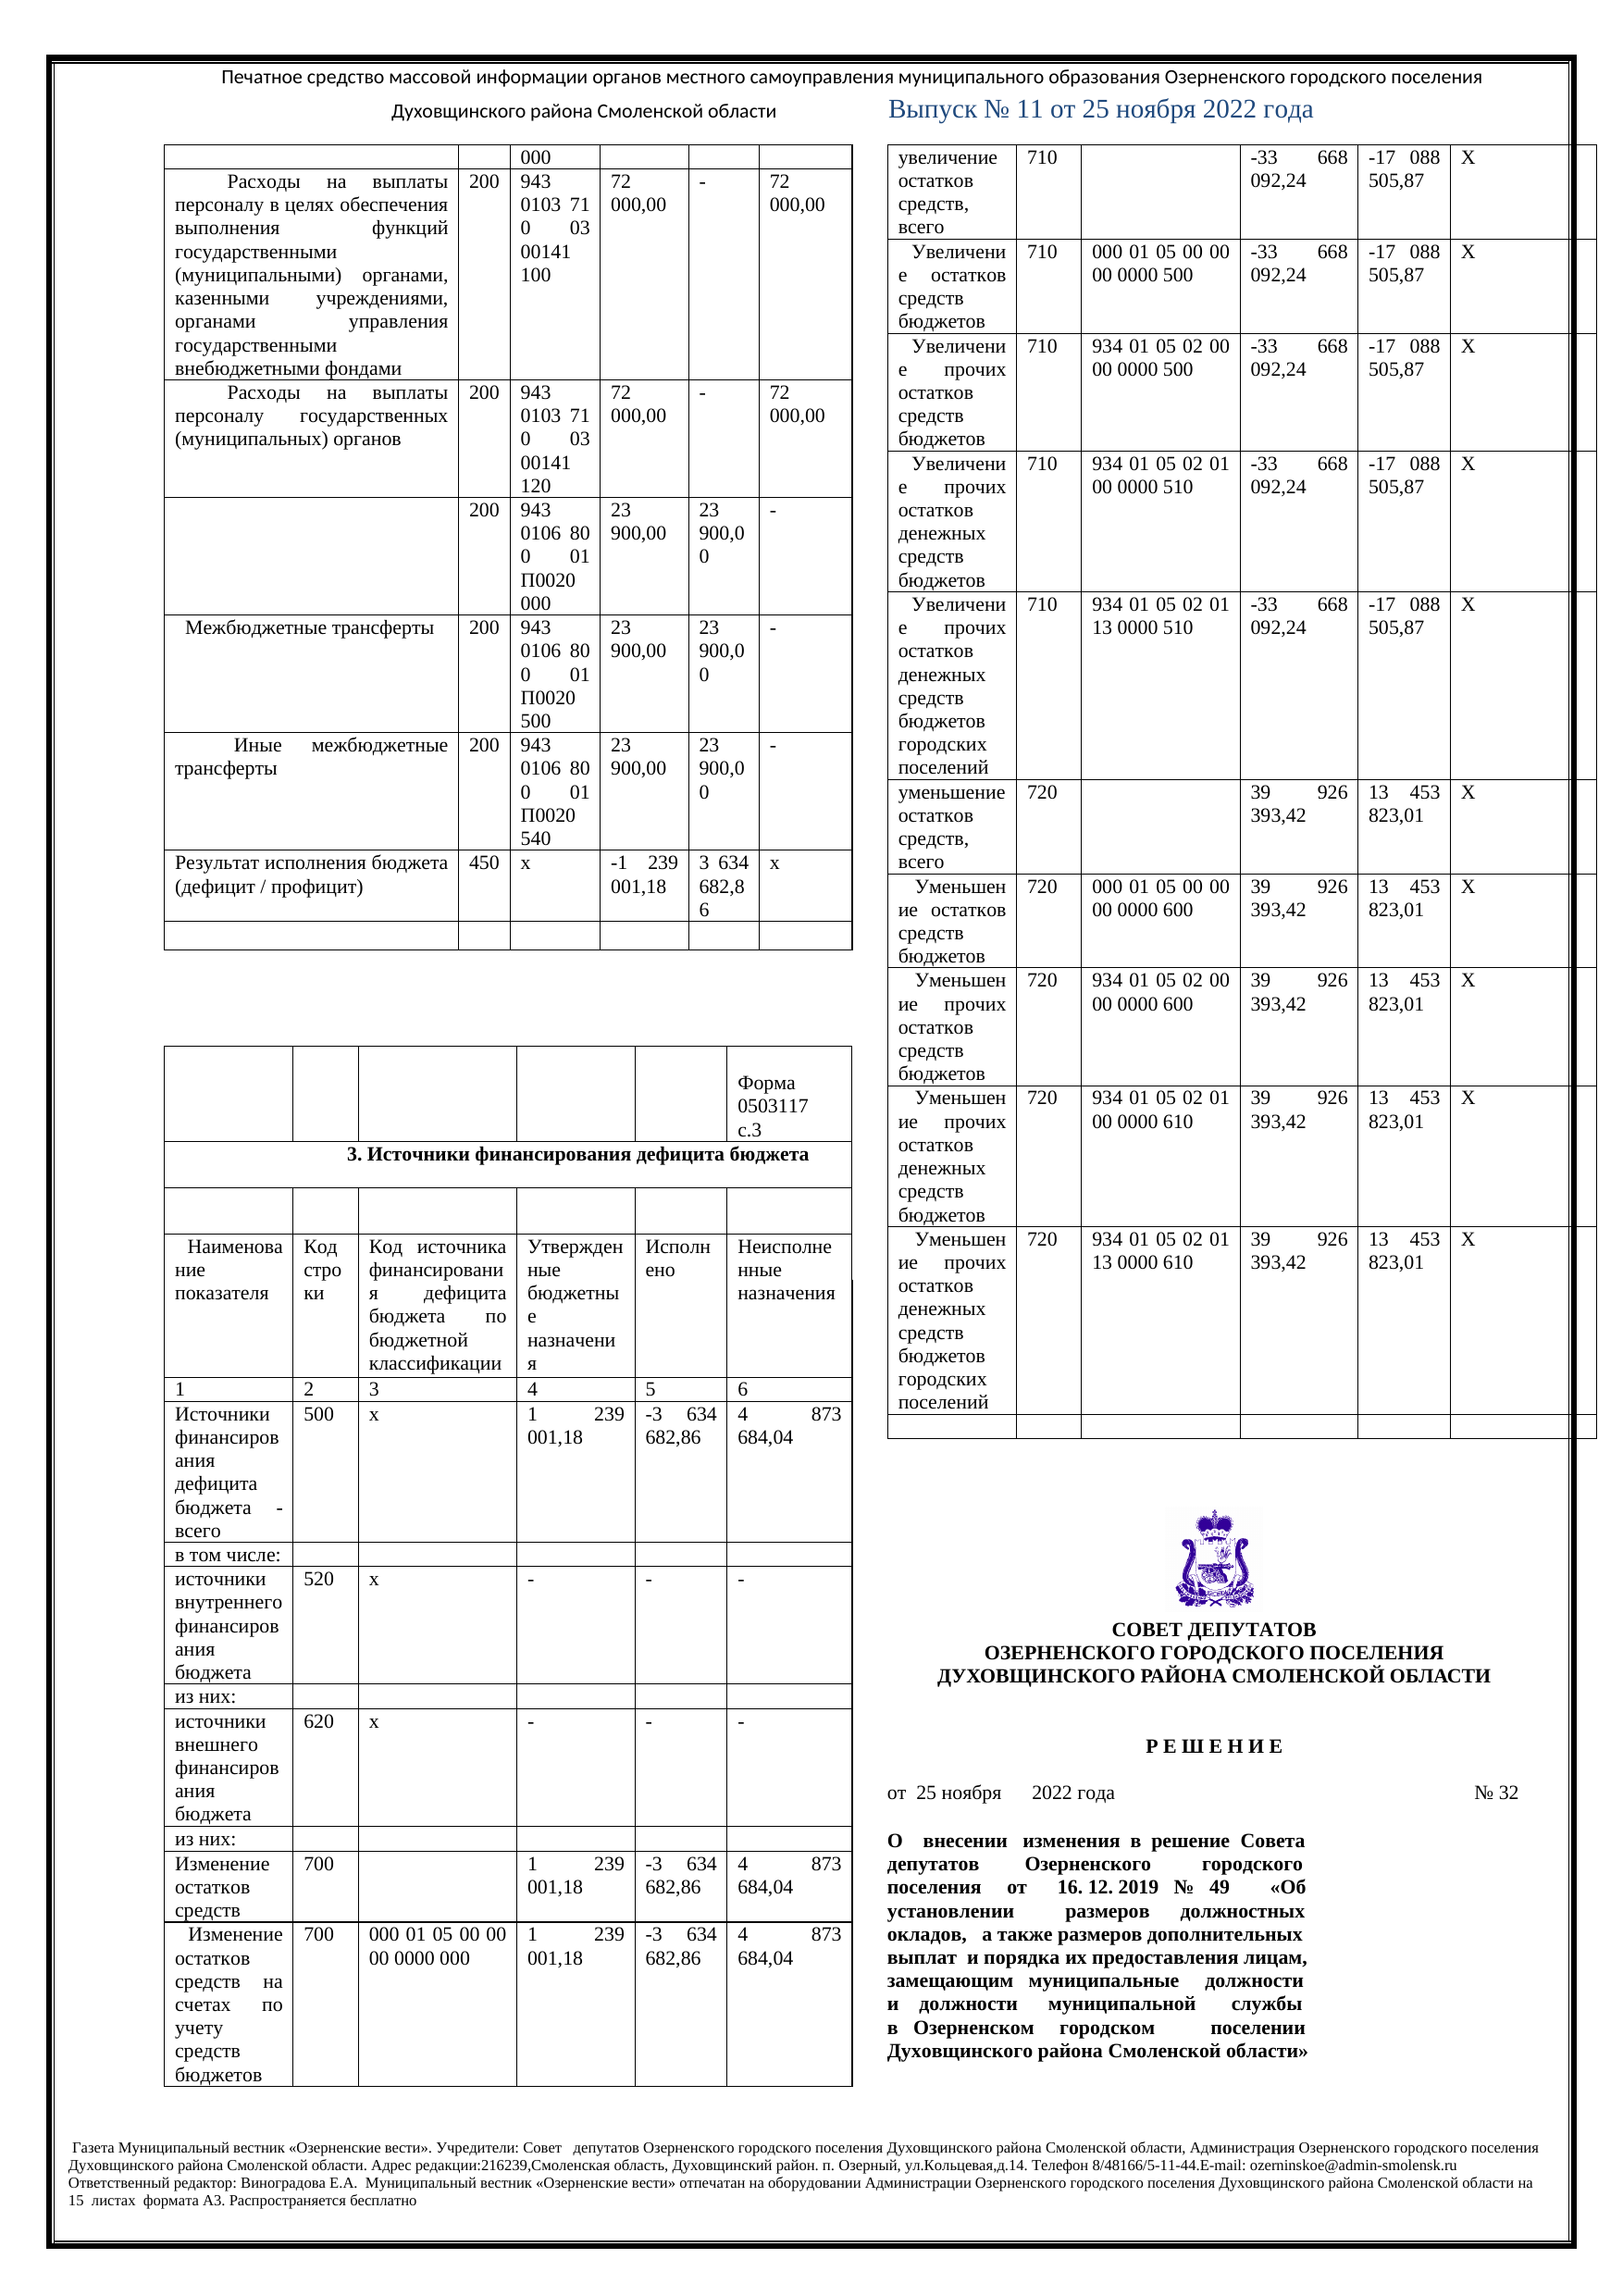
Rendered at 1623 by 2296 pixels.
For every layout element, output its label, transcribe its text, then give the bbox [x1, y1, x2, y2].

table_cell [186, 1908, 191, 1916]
text выплат и порядка их предоставления лицам, [887, 1945, 1542, 1968]
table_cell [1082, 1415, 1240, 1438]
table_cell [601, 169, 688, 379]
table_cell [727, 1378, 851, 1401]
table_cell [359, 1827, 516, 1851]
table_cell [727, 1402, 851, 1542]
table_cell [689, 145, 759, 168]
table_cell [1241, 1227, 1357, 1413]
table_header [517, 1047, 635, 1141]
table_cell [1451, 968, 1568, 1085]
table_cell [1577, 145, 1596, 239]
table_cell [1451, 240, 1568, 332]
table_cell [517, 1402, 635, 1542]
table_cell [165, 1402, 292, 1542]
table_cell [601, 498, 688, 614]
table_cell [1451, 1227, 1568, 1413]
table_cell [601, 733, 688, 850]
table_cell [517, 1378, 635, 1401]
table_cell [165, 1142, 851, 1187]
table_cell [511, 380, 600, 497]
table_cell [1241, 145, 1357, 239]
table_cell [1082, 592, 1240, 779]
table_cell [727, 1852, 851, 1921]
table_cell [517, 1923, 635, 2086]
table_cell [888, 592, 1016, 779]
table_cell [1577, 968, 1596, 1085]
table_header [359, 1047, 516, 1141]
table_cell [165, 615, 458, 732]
text в Озерненском городском поселении [887, 2016, 1542, 2039]
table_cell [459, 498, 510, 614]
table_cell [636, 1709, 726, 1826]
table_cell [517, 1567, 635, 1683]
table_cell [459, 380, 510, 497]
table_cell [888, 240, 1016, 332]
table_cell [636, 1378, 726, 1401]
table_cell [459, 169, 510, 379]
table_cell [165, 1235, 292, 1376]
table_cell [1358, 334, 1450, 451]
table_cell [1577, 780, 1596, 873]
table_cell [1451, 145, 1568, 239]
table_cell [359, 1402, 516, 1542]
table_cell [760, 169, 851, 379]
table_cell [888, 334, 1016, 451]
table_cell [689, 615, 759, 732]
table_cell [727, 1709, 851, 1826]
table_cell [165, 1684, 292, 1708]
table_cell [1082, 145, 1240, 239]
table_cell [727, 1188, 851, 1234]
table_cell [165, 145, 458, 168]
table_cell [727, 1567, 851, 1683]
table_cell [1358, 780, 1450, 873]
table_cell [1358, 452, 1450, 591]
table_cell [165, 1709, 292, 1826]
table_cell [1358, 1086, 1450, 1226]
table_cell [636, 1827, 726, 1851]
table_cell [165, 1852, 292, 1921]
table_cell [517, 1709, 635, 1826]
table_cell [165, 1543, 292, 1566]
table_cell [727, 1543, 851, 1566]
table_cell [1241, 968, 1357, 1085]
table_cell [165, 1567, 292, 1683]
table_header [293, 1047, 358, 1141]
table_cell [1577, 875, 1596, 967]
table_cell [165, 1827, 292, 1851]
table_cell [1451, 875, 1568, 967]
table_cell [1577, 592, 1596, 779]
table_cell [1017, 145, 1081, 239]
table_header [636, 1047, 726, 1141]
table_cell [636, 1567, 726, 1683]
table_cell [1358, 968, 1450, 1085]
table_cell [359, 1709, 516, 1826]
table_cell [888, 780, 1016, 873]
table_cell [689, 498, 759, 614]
picture [1165, 1507, 1264, 1612]
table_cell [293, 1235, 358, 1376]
text ОЗЕРНЕНСКОГО ГОРОДСКОГО ПОСЕЛЕНИЯ [887, 1641, 1542, 1664]
text от 25 ноября 2022 года № 32 [887, 1781, 1542, 1804]
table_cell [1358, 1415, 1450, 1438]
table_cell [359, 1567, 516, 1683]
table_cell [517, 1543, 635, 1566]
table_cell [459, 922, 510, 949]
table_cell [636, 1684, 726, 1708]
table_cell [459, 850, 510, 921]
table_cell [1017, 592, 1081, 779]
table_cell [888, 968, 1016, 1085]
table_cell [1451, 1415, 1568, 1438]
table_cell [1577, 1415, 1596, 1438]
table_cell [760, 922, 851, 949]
text установлении размеров должностных [887, 1899, 1542, 1922]
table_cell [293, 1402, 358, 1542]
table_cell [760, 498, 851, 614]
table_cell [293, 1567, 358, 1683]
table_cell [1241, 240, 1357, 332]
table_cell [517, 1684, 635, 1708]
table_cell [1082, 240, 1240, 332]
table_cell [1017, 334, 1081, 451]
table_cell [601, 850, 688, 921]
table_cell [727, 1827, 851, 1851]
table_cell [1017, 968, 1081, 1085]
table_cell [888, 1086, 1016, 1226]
text О внесении изменения в решение Совета [887, 1829, 1542, 1852]
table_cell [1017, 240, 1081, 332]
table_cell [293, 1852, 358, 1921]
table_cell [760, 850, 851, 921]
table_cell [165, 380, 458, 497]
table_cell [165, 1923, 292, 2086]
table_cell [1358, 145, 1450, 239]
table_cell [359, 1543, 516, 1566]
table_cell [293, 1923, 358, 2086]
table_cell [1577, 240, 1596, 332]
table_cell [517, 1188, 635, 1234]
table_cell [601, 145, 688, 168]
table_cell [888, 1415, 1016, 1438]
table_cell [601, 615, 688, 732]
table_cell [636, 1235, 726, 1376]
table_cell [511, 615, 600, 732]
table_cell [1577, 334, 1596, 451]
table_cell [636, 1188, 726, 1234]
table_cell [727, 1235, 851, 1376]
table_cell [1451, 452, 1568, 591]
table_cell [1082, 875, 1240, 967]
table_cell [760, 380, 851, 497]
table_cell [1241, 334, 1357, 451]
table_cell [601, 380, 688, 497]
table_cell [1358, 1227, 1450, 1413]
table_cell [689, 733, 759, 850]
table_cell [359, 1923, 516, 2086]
text СОВЕТ ДЕПУТАТОВ [887, 1618, 1542, 1641]
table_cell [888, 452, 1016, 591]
text окладов, а также размеров дополнительных [887, 1922, 1542, 1945]
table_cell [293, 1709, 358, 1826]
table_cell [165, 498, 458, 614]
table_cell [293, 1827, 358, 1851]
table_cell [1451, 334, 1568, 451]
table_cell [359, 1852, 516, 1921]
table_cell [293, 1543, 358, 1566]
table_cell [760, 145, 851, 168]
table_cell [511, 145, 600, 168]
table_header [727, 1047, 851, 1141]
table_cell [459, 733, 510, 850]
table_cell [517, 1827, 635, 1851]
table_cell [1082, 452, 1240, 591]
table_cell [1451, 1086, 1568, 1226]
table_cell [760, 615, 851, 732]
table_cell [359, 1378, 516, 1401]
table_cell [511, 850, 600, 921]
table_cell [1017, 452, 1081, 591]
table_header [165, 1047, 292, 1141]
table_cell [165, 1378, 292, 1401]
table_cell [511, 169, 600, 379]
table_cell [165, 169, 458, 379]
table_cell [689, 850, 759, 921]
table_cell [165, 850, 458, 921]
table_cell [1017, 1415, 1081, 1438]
text поселения от 16. 12. 2019 № 49 «Об [887, 1875, 1542, 1899]
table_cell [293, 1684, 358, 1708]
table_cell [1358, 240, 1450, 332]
text и должности муниципальной службы [887, 1992, 1542, 2016]
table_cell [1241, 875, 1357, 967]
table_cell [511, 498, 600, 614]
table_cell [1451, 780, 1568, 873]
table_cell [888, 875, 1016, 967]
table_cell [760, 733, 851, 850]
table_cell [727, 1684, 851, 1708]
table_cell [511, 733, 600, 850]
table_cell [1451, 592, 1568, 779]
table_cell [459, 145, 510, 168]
text Р Е Ш Е Н И Е [887, 1734, 1542, 1757]
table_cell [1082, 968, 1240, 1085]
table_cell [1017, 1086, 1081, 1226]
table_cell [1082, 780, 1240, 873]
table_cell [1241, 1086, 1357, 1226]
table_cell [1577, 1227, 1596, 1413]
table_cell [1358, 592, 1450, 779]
text депутатов Озерненского городского [887, 1852, 1542, 1875]
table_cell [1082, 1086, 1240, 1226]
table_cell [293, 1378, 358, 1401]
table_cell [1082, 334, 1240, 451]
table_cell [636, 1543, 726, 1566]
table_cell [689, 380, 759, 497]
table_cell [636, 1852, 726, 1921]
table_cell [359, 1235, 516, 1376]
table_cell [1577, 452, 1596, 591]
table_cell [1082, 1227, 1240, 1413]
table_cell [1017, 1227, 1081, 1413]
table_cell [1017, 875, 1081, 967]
text Духовщинского района Смоленской области» [887, 2039, 1542, 2062]
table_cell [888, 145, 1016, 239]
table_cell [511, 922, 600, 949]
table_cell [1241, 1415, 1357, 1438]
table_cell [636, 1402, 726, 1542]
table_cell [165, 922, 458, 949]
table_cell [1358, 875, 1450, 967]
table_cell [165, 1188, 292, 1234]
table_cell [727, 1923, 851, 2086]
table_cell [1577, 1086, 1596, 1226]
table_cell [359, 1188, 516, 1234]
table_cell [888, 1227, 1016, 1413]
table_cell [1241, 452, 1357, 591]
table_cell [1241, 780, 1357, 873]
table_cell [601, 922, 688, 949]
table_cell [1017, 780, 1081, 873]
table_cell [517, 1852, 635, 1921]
text ДУХОВЩИНСКОГО РАЙОНА СМОЛЕНСКОЙ ОБЛАСТИ [887, 1664, 1542, 1687]
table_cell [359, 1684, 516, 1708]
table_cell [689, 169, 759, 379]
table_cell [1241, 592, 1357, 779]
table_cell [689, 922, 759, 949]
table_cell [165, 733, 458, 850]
text замещающим муниципальные должности [887, 1968, 1542, 1992]
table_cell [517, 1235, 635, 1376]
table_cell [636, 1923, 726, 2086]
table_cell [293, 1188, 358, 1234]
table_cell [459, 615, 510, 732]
